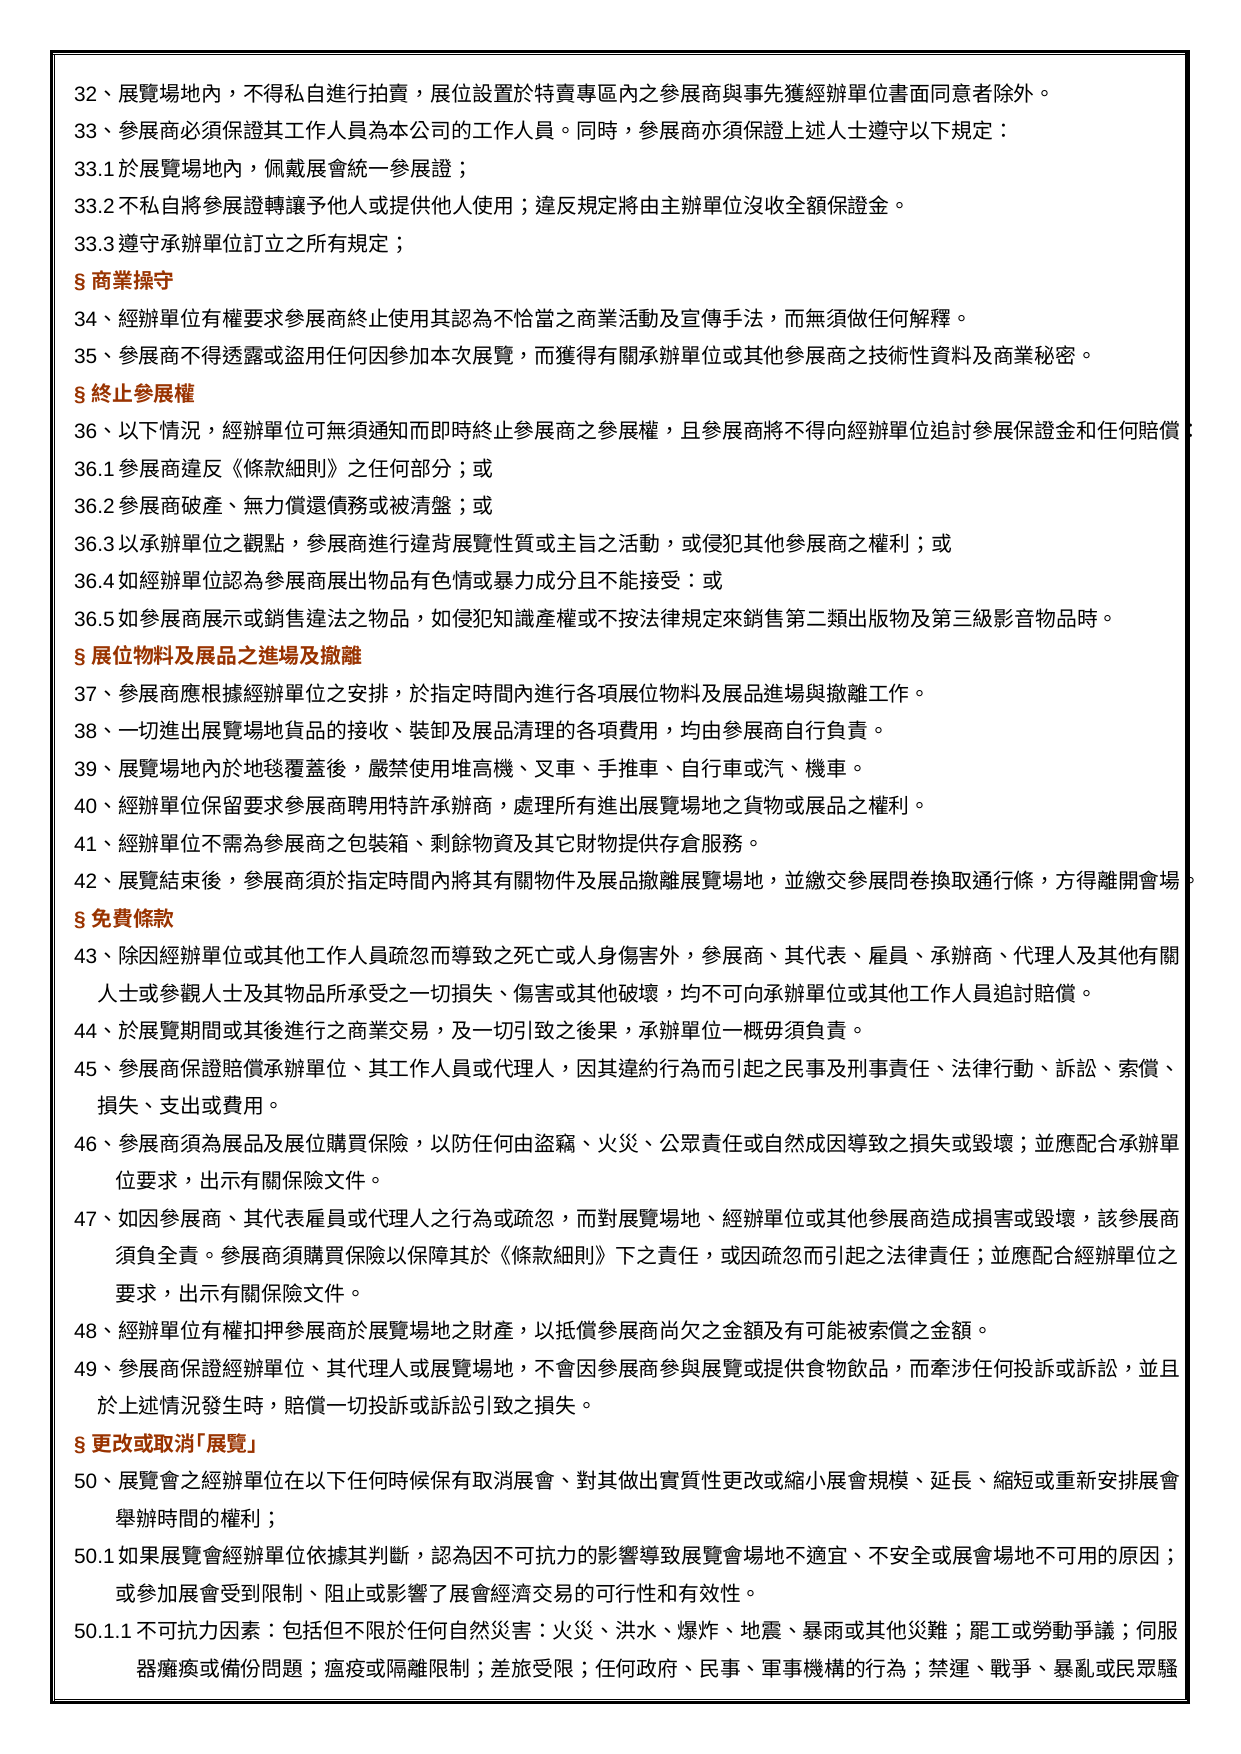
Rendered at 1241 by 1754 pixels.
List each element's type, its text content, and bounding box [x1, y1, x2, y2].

text 要求，出示有關保險文件。 [74, 1274, 1181, 1311]
text 36.1參展商違反《條款細則》之任何部分；或 [74, 449, 1181, 486]
text 損失、支出或費用。 [74, 1086, 1181, 1124]
text 或參加展會受到限制、阻止或影響了展會經濟交易的可行性和有效性。 [74, 1574, 1181, 1611]
text 38、一切進出展覽場地貨品的接收、裝卸及展品清理的各項費用，均由參展商自行負責。 [74, 711, 1181, 749]
text 50、展覽會之經辦單位在以下任何時候保有取消展會、對其做出實質性更改或縮小展會規模、延長、縮短或重新安排展會 [74, 1461, 1181, 1499]
text 34、經辦單位有權要求參展商終止使用其認為不恰當之商業活動及宣傳手法，而無須做任何解釋。 [74, 299, 1181, 336]
text 36.3以承辦單位之觀點，參展商進行違背展覽性質或主旨之活動，或侵犯其他參展商之權利；或 [74, 524, 1181, 561]
text § 免費條款 [74, 899, 1181, 936]
text 須負全責。參展商須購買保險以保障其於《條款細則》下之責任，或因疏忽而引起之法律責任；並應配合經辦單位之 [74, 1236, 1181, 1274]
text 48、經辦單位有權扣押參展商於展覽場地之財產，以抵償參展商尚欠之金額及有可能被索償之金額。 [74, 1311, 1181, 1349]
text 45、參展商保證賠償承辦單位、其工作人員或代理人，因其違約行為而引起之民事及刑事責任、法律行動、訴訟、索償、 [74, 1049, 1181, 1086]
text 39、展覽場地內於地毯覆蓋後，嚴禁使用堆高機、叉車、手推車、自行車或汽、機車。 [74, 749, 1181, 786]
text 46、參展商須為展品及展位購買保險，以防任何由盜竊、火災、公眾責任或自然成因導致之損失或毀壞；並應配合承辦單 [74, 1124, 1181, 1161]
text 舉辦時間的權利； [74, 1499, 1181, 1536]
text § 展位物料及展品之進場及撤離 [74, 636, 1181, 674]
text 44、於展覽期間或其後進行之商業交易，及一切引致之後果，承辦單位一概毋須負責。 [74, 1011, 1181, 1049]
text 37、參展商應根據經辦單位之安排，於指定時間內進行各項展位物料及展品進場與撤離工作。 [74, 674, 1181, 711]
text 33.2不私自將參展證轉讓予他人或提供他人使用；違反規定將由主辦單位沒收全額保證金。 [74, 186, 1181, 224]
text 43、除因經辦單位或其他工作人員疏忽而導致之死亡或人身傷害外，參展商、其代表、雇員、承辦商、代理人及其他有關 [74, 936, 1181, 974]
text 40、經辦單位保留要求參展商聘用特許承辦商，處理所有進出展覽場地之貨物或展品之權利。 [74, 786, 1181, 824]
text § 終止參展權 [74, 374, 1181, 411]
text § 商業操守 [74, 261, 1181, 299]
text 35、參展商不得透露或盜用任何因參加本次展覽，而獲得有關承辦單位或其他參展商之技術性資料及商業秘密。 [74, 336, 1181, 374]
text 36.2參展商破產、無力償還債務或被清盤；或 [74, 486, 1181, 524]
text 36.5如參展商展示或銷售違法之物品，如侵犯知識產權或不按法律規定來銷售第二類出版物及第三級影音物品時。 [74, 599, 1181, 636]
text 33.1於展覽場地內，佩戴展會統一參展證； [74, 149, 1181, 186]
text 於上述情況發生時，賠償一切投訴或訴訟引致之損失。 [74, 1386, 1181, 1424]
text 36、以下情況，經辦單位可無須通知而即時終止參展商之參展權，且參展商將不得向經辦單位追討參展保證金和任何賠償： [74, 411, 1181, 449]
text 42、展覽結束後，參展商須於指定時間內將其有關物件及展品撤離展覽場地，並繳交參展問卷換取通行條，方得離開會場。 [74, 861, 1181, 899]
text 人士或參觀人士及其物品所承受之一切損失、傷害或其他破壞，均不可向承辦單位或其他工作人員追討賠償。 [74, 974, 1181, 1011]
text 33、參展商必須保證其工作人員為本公司的工作人員。同時，參展商亦須保證上述人士遵守以下規定： [74, 111, 1181, 149]
text 50.1如果展覽會經辦單位依據其判斷，認為因不可抗力的影響導致展覽會場地不適宜、不安全或展會場地不可用的原因； [74, 1536, 1181, 1574]
text 50.1.1不可抗力因素：包括但不限於任何自然災害：火災、洪水、爆炸、地震、暴雨或其他災難；罷工或勞動爭議；伺服 [74, 1611, 1181, 1649]
text 36.4如經辦單位認為參展商展出物品有色情或暴力成分且不能接受：或 [74, 561, 1181, 599]
text § 更改或取消｢展覽｣ [74, 1424, 1181, 1461]
text 位要求，出示有關保險文件。 [74, 1161, 1181, 1199]
text 33.3遵守承辦單位訂立之所有規定； [74, 224, 1181, 261]
text 49、參展商保證經辦單位、其代理人或展覽場地，不會因參展商參與展覽或提供食物飲品，而牽涉任何投訴或訴訟，並且 [74, 1349, 1181, 1386]
text 47、如因參展商、其代表雇員或代理人之行為或疏忽，而對展覽場地、經辦單位或其他參展商造成損害或毀壞，該參展商 [74, 1199, 1181, 1236]
text 41、經辦單位不需為參展商之包裝箱、剩餘物資及其它財物提供存倉服務。 [74, 824, 1181, 861]
text 器癱瘓或備份問題；瘟疫或隔離限制；差旅受限；任何政府、民事、軍事機構的行為；禁運、戰爭、暴亂或民眾騷 [74, 1649, 1181, 1686]
text 32、展覽場地內，不得私自進行拍賣，展位設置於特賣專區內之參展商與事先獲經辦單位書面同意者除外。 [74, 74, 1181, 111]
